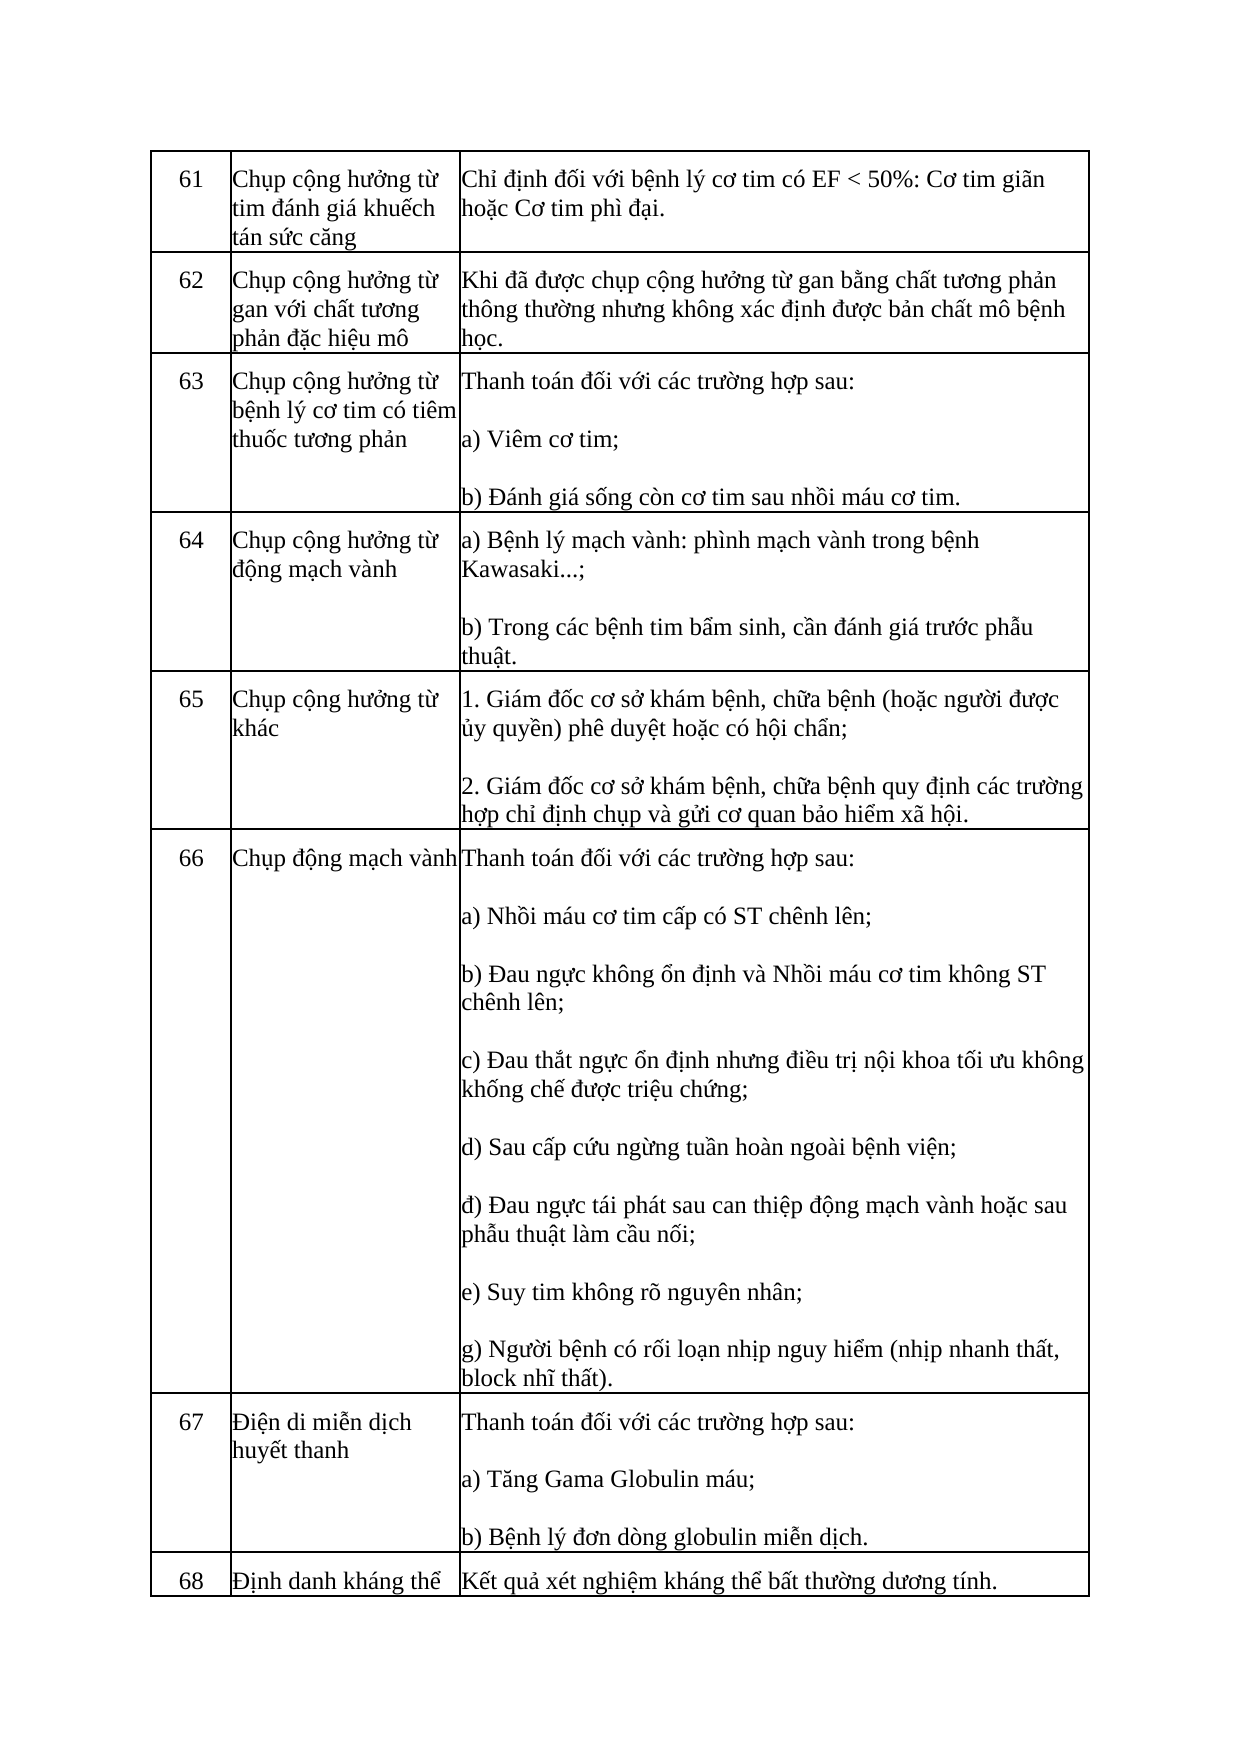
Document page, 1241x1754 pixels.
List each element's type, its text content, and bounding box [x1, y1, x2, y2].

table_cell Thanh toán đối với các trường hợp sau: a) Nhồi máu cơ tim cấp có ST chênh lên; b) Đau ngực không ổn định và Nhồi máu cơ tim không ST chênh lên; c) Đau thắt ngực ổn định nhưng điều trị nội khoa tối ưu không khống chế được triệu chứng; d) Sau cấp cứu ngừng tuần hoàn ngoài bệnh viện; đ) Đau ngực tái phát sau can thiệp động mạch vành hoặc sau phẫu thuật làm cầu nối; e) Suy tim không rõ nguyên nhân; g) Người bệnh có rối loạn nhịp nguy hiểm (nhịp nhanh thất, block nhĩ thất). [461, 830, 1088, 1392]
table_cell Thanh toán đối với các trường hợp sau: a) Viêm cơ tim; b) Đánh giá sống còn cơ tim sau nhồi máu cơ tim. [461, 354, 1088, 511]
table_cell Chụp cộng hưởng từ bệnh lý cơ tim có tiêm thuốc tương phản [232, 354, 459, 511]
table_cell Chụp cộng hưởng từ khác [232, 672, 459, 828]
table_cell 1. Giám đốc cơ sở khám bệnh, chữa bệnh (hoặc người được ủy quyền) phê duyệt hoặc có hội chẩn; 2. Giám đốc cơ sở khám bệnh, chữa bệnh quy định các trường hợp chỉ định chụp và gửi cơ quan bảo hiểm xã hội. [461, 672, 1088, 828]
table_cell Điện di miễn dịch huyết thanh [232, 1394, 459, 1551]
table_cell Thanh toán đối với các trường hợp sau: a) Tăng Gama Globulin máu; b) Bệnh lý đơn dòng globulin miễn dịch. [461, 1394, 1088, 1551]
table_cell 65 [152, 672, 230, 828]
table_cell Chụp cộng hưởng từ tim đánh giá khuếch tán sức căng [232, 152, 459, 251]
table_cell Khi đã được chụp cộng hưởng từ gan bằng chất tương phản thông thường nhưng không xác định được bản chất mô bệnh học. [461, 253, 1088, 352]
table_cell Chụp cộng hưởng từ gan với chất tương phản đặc hiệu mô [232, 253, 459, 352]
table_cell 66 [152, 830, 230, 1392]
table_cell 68 [152, 1553, 230, 1594]
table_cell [461, 1553, 1088, 1594]
table_cell 62 [152, 253, 230, 352]
table_cell a) Bệnh lý mạch vành: phình mạch vành trong bệnh Kawasaki...; b) Trong các bệnh tim bẩm sinh, cần đánh giá trước phẫu thuật. [461, 513, 1088, 669]
table_cell 63 [152, 354, 230, 511]
table_cell Chỉ định đối với bệnh lý cơ tim có EF < 50%: Cơ tim giãn hoặc Cơ tim phì đại. [461, 152, 1088, 251]
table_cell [232, 1553, 459, 1594]
table_cell 61 [152, 152, 230, 251]
table_cell Chụp động mạch vành [232, 830, 459, 1392]
table_cell 67 [152, 1394, 230, 1551]
table_cell 64 [152, 513, 230, 669]
table_cell Chụp cộng hưởng từ động mạch vành [232, 513, 459, 669]
